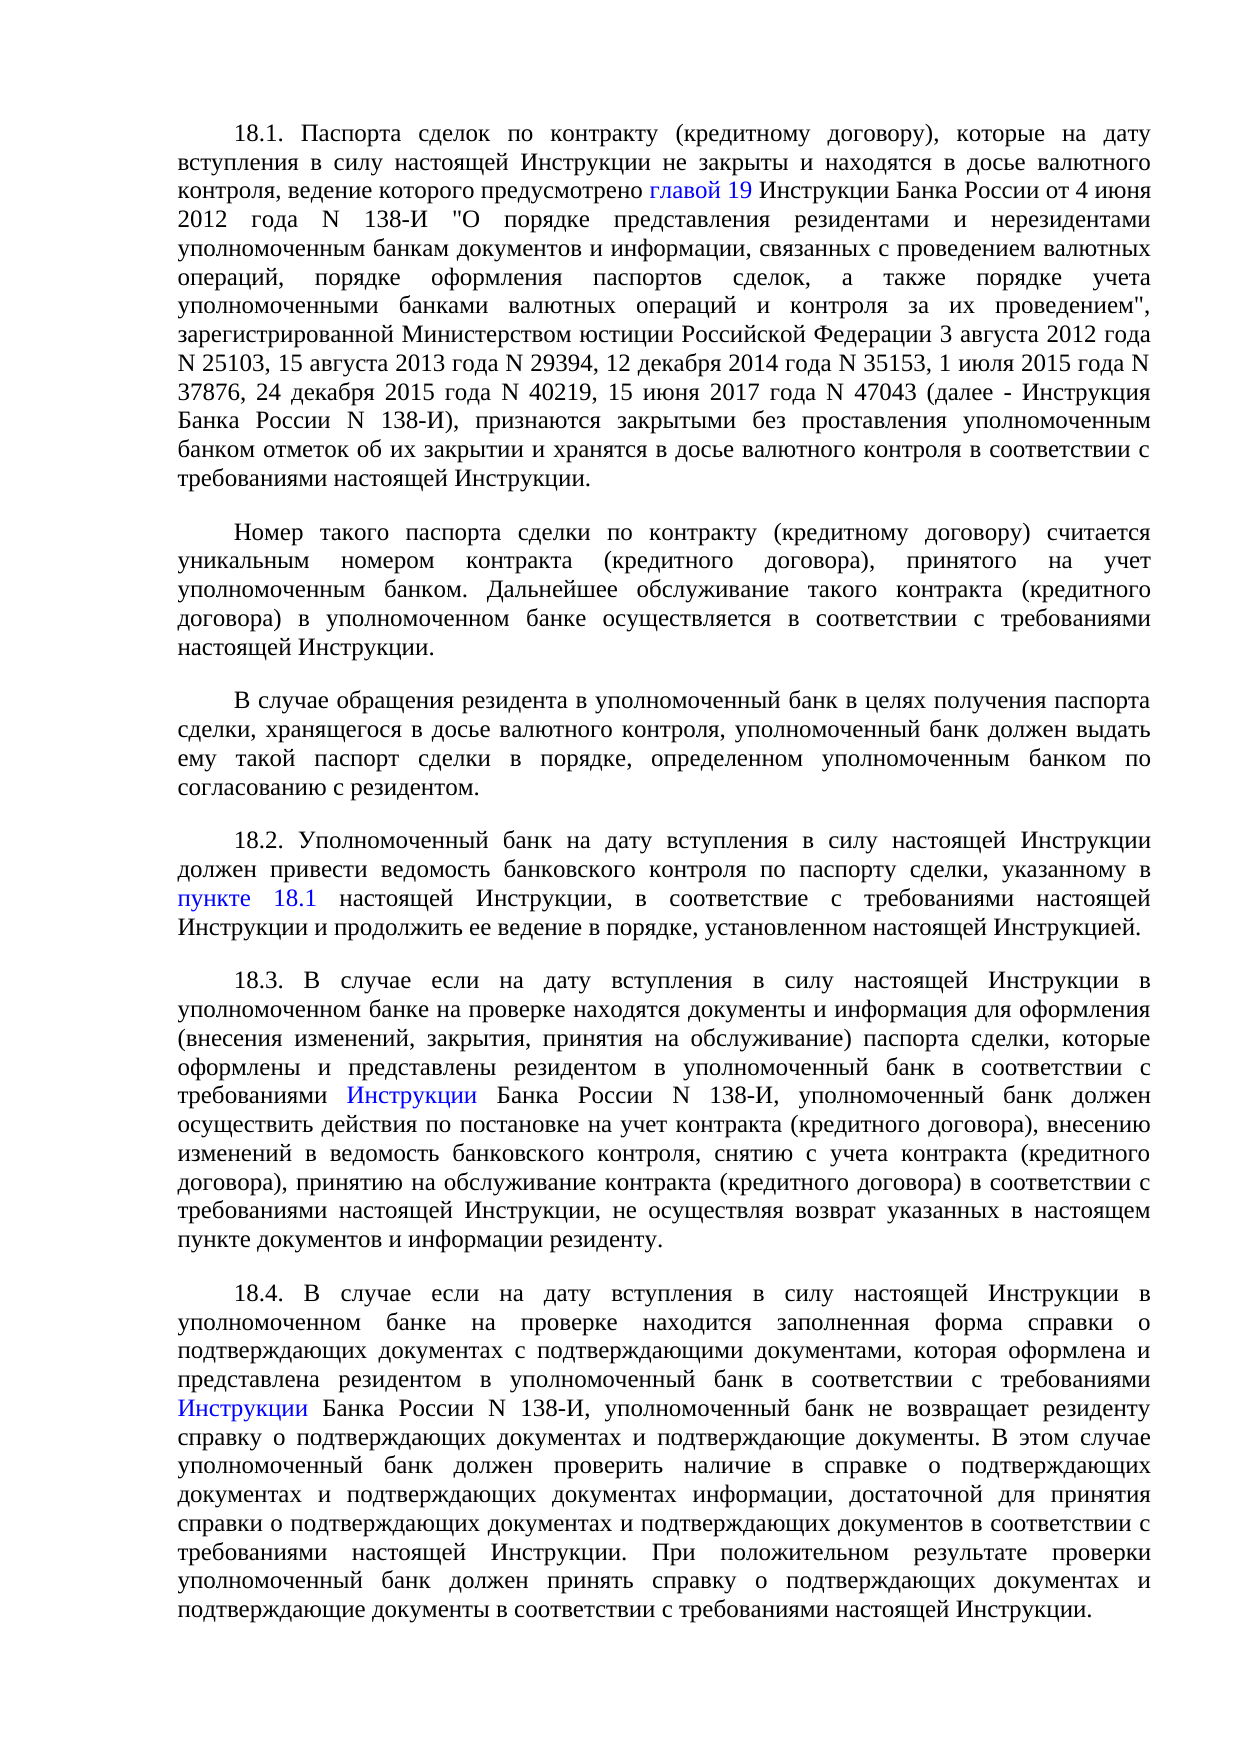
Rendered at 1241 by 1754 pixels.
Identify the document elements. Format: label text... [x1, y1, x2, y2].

text 18.4. В случае если на дату вступления в силу настоящей Инструкции в уполномоченном банке на проверке находится заполненная форма справки о подтверждающих документах с подтверждающими документами, которая оформлена и представлена резидентом в уполномоченный банк в соответствии с требованиями Инструкции Банка России N 138-И, уполномоченный банк не возвращает резиденту справку о подтверждающих документах и подтверждающие документы. В этом случае уполномоченный банк должен проверить наличие в справке о подтверждающих документах и подтверждающих документах информации, достаточной для принятия справки о подтверждающих документах и подтверждающих документов в соответствии с требованиями настоящей Инструкции. При положительном результате проверки уполномоченный банк должен принять справку о подтверждающих документах и подтверждающие документы в соответствии с требованиями настоящей Инструкции. [177, 1278, 1152, 1623]
text 18.1. Паспорта сделок по контракту (кредитному договору), которые на дату вступления в силу настоящей Инструкции не закрыты и находятся в досье валютного контроля, ведение которого предусмотрено главой 19 Инструкции Банка России от 4 июня 2012 года N 138-И "О порядке представления резидентами и нерезидентами уполномоченным банкам документов и информации, связанных с проведением валютных операций, порядке оформления паспортов сделок, а также порядке учета уполномоченными банками валютных операций и контроля за их проведением", зарегистрированной Министерством юстиции Российской Федерации 3 августа 2012 года N 25103, 15 августа 2013 года N 29394, 12 декабря 2014 года N 35153, 1 июля 2015 года N 37876, 24 декабря 2015 года N 40219, 15 июня 2017 года N 47043 (далее - Инструкция Банка России N 138-И), признаются закрытыми без проставления уполномоченным банком отметок об их закрытии и хранятся в досье валютного контроля в соответствии с требованиями настоящей Инструкции. [177, 118, 1152, 492]
text 18.3. В случае если на дату вступления в силу настоящей Инструкции в уполномоченном банке на проверке находятся документы и информация для оформления (внесения изменений, закрытия, принятия на обслуживание) паспорта сделки, которые оформлены и представлены резидентом в уполномоченный банк в соответствии с требованиями Инструкции Банка России N 138-И, уполномоченный банк должен осуществить действия по постановке на учет контракта (кредитного договора), внесению изменений в ведомость банковского контроля, снятию с учета контракта (кредитного договора), принятию на обслуживание контракта (кредитного договора) в соответствии с требованиями настоящей Инструкции, не осуществляя возврат указанных в настоящем пункте документов и информации резиденту. [177, 966, 1152, 1253]
text Номер такого паспорта сделки по контракту (кредитному договору) считается уникальным номером контракта (кредитного договора), принятого на учет уполномоченным банком. Дальнейшее обслуживание такого контракта (кредитного договора) в уполномоченном банке осуществляется в соответствии с требованиями настоящей Инструкции. [177, 517, 1152, 661]
text В случае обращения резидента в уполномоченный банк в целях получения паспорта сделки, хранящегося в досье валютного контроля, уполномоченный банк должен выдать ему такой паспорт сделки в порядке, определенном уполномоченным банком по согласованию с резидентом. [177, 686, 1152, 801]
text 18.2. Уполномоченный банк на дату вступления в силу настоящей Инструкции должен привести ведомость банковского контроля по паспорту сделки, указанному в пункте 18.1 настоящей Инструкции, в соответствие с требованиями настоящей Инструкции и продолжить ее ведение в порядке, установленном настоящей Инструкцией. [177, 826, 1152, 941]
